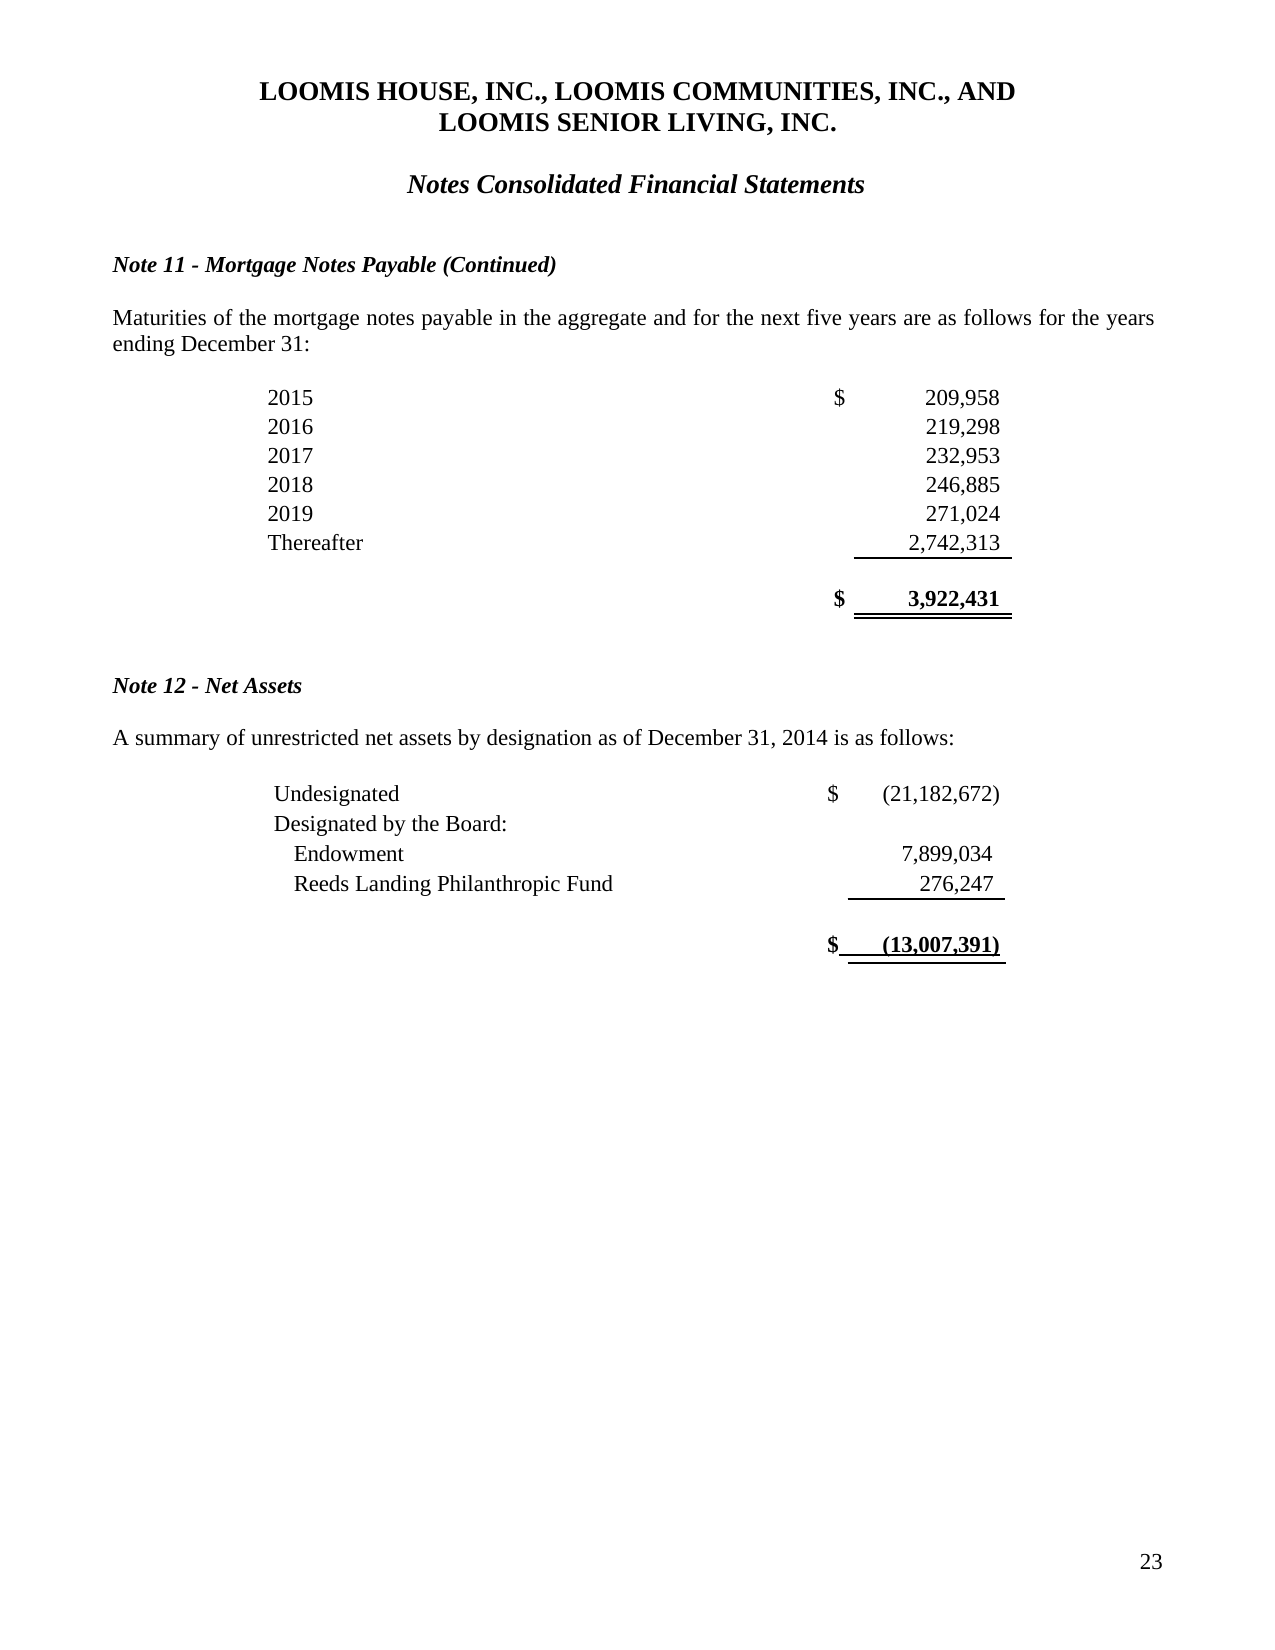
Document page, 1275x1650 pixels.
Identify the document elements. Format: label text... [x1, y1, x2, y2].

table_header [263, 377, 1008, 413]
subtitle Note 11 - Mortgage Notes Payable (Continued) [112, 251, 1175, 277]
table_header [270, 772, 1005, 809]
text A summary of unrestricted net assets by designation as of December 31, 2014 is as follows: [112, 724, 1175, 751]
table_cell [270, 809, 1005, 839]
subtitle Note 12 - Net Assets [112, 672, 1175, 698]
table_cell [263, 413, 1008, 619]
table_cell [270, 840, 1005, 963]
text Maturities of the mortgage notes payable in the aggregate and for the next five years are as follows for the years ending December 31: [112, 304, 1162, 356]
